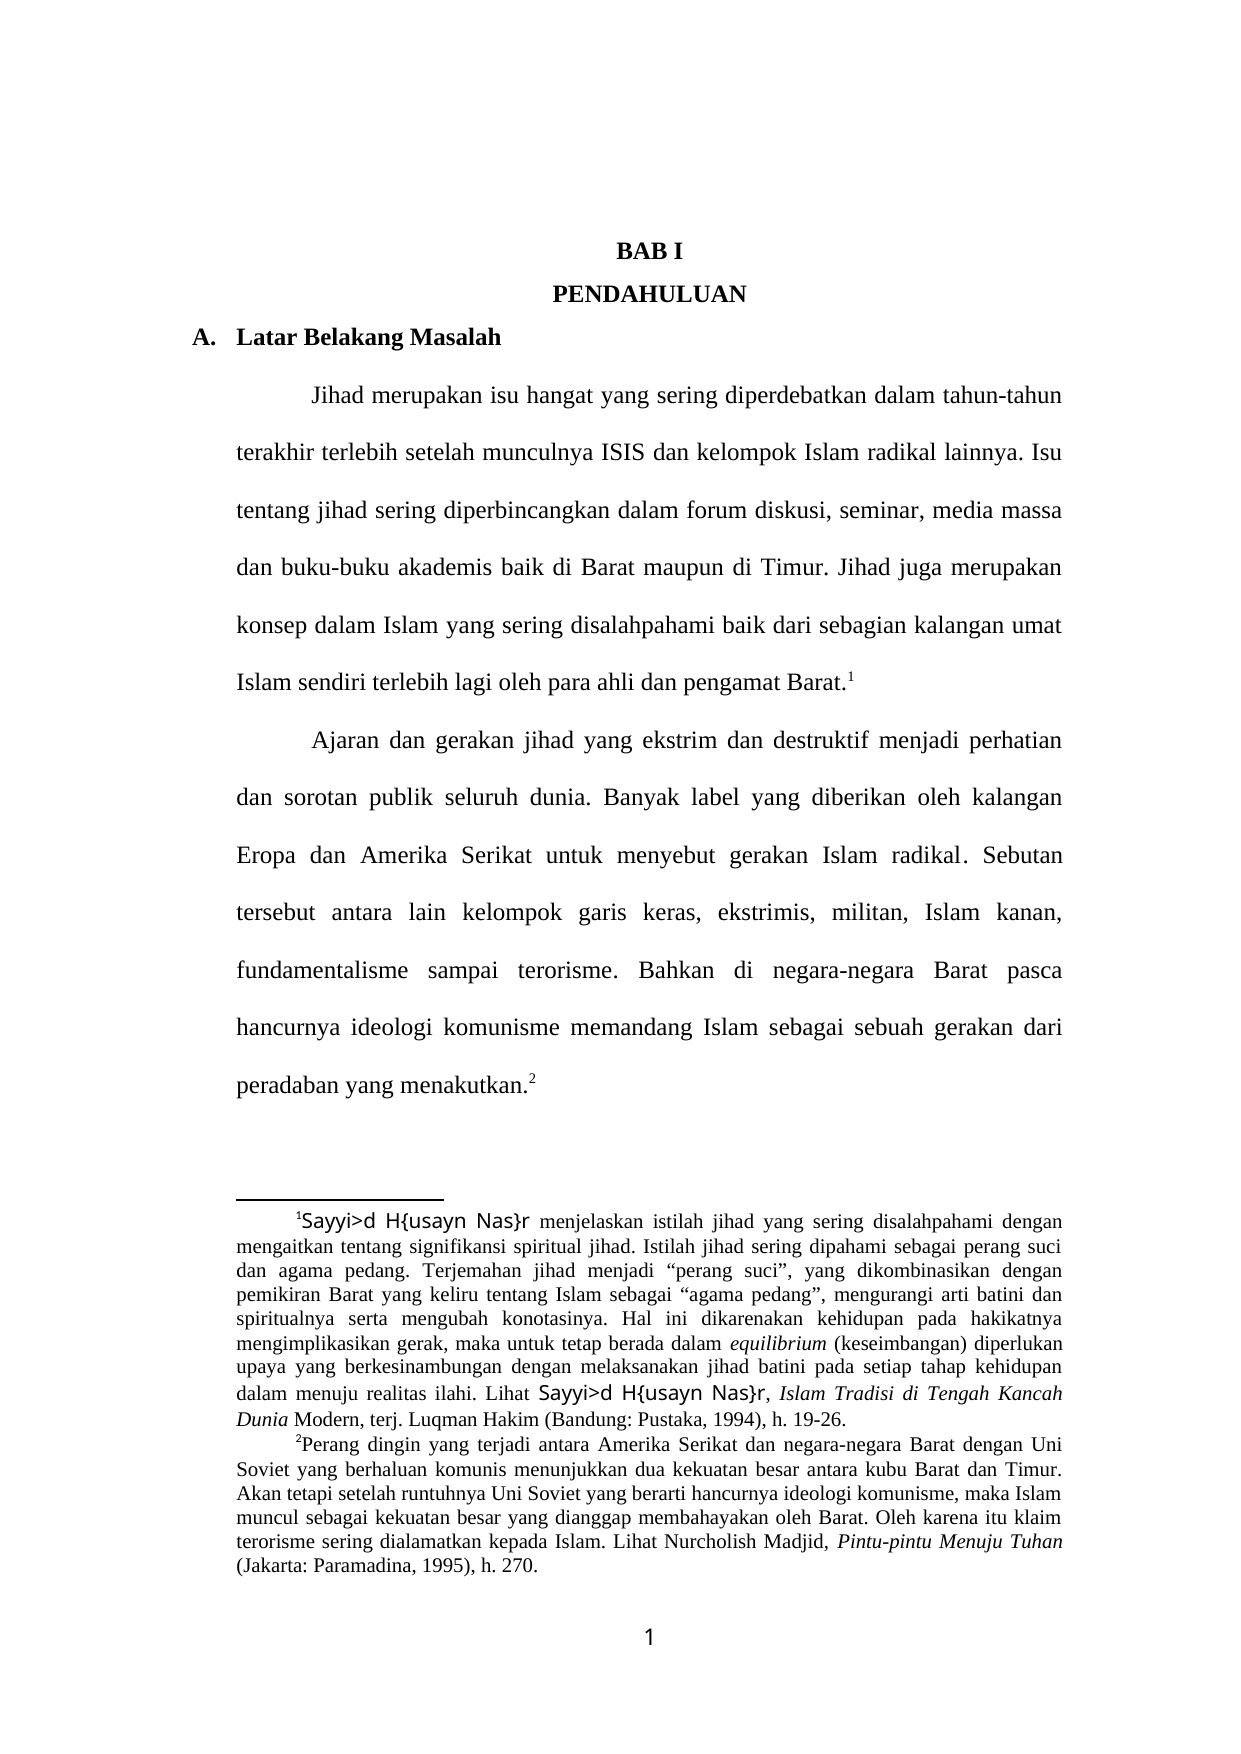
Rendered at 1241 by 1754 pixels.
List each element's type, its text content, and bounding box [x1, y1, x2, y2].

list Ajaran dan gerakan jihad yang ekstrim dan destruktif menjadi perhatian dan sorotan publik seluruh dunia. Banyak label yang diberikan oleh kalangan Eropa dan Amerika Serikat untuk menyebut gerakan Islam radikal. Sebutan tersebut antara lain kelompok garis keras, ekstrimis, militan, Islam kanan, fundamentalisme sampai terorisme. Bahkan di negara-negara Barat pasca hancurnya ideologi komunisme memandang Islam sebagai sebuah gerakan dari peradaban yang menakutkan. [236, 725, 1063, 1099]
list Latar Belakang Masalah [192, 322, 1063, 351]
text PENDAHULUAN [236, 279, 1063, 308]
list Jihad merupakan isu hangat yang sering diperdebatkan dalam tahun-tahun terakhir terlebih setelah munculnya ISIS dan kelompok Islam radikal lainnya. Isu tentang jihad sering diperbincangkan dalam forum diskusi, seminar, media massa dan buku-buku akademis baik di Barat maupun di Timur. Jihad juga merupakan konsep dalam Islam yang sering disalahpahami baik dari sebagian kalangan umat Islam sendiri terlebih lagi oleh para ahli dan pengamat Barat. [236, 380, 1063, 696]
text BAB I [236, 236, 1063, 265]
